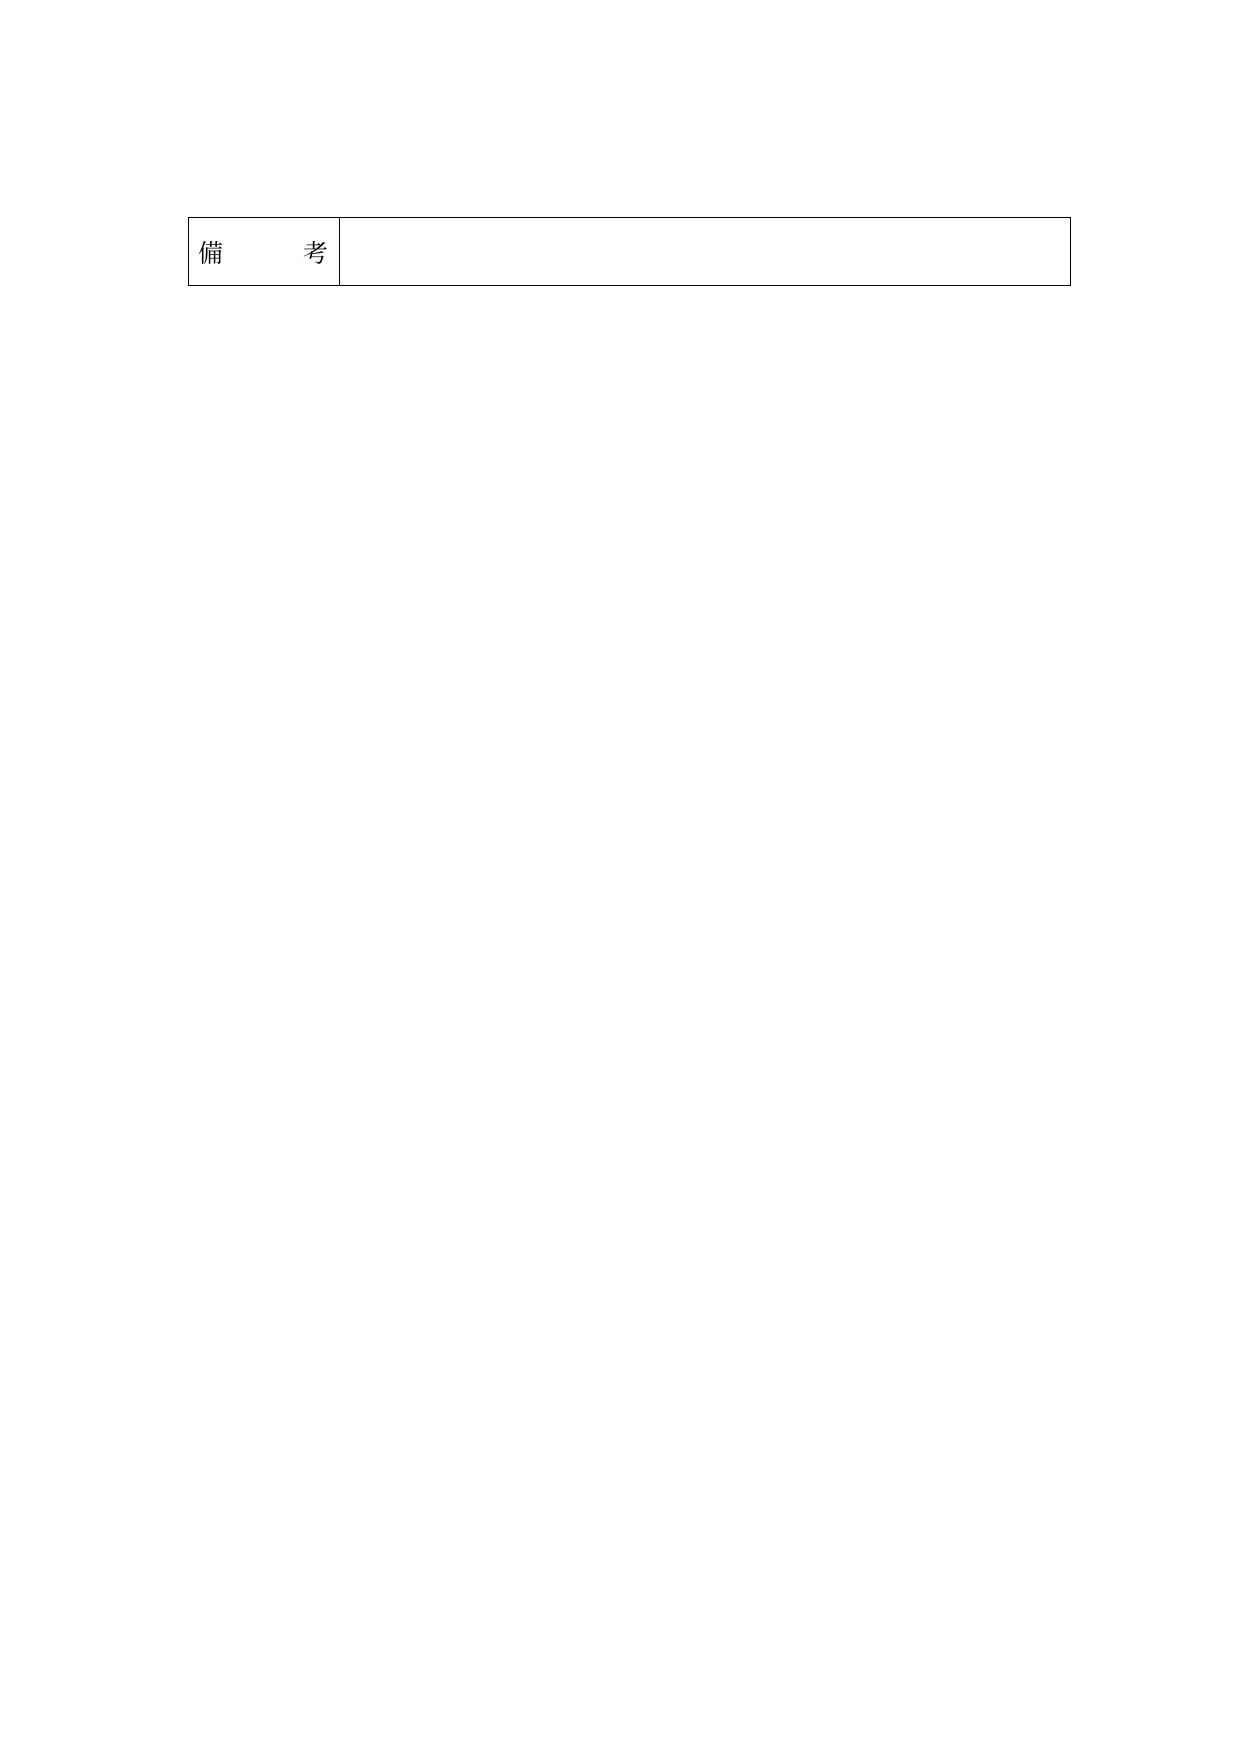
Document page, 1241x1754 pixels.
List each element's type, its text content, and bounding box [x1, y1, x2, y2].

table_cell [340, 218, 1070, 285]
table_cell 備 考 [189, 218, 339, 285]
